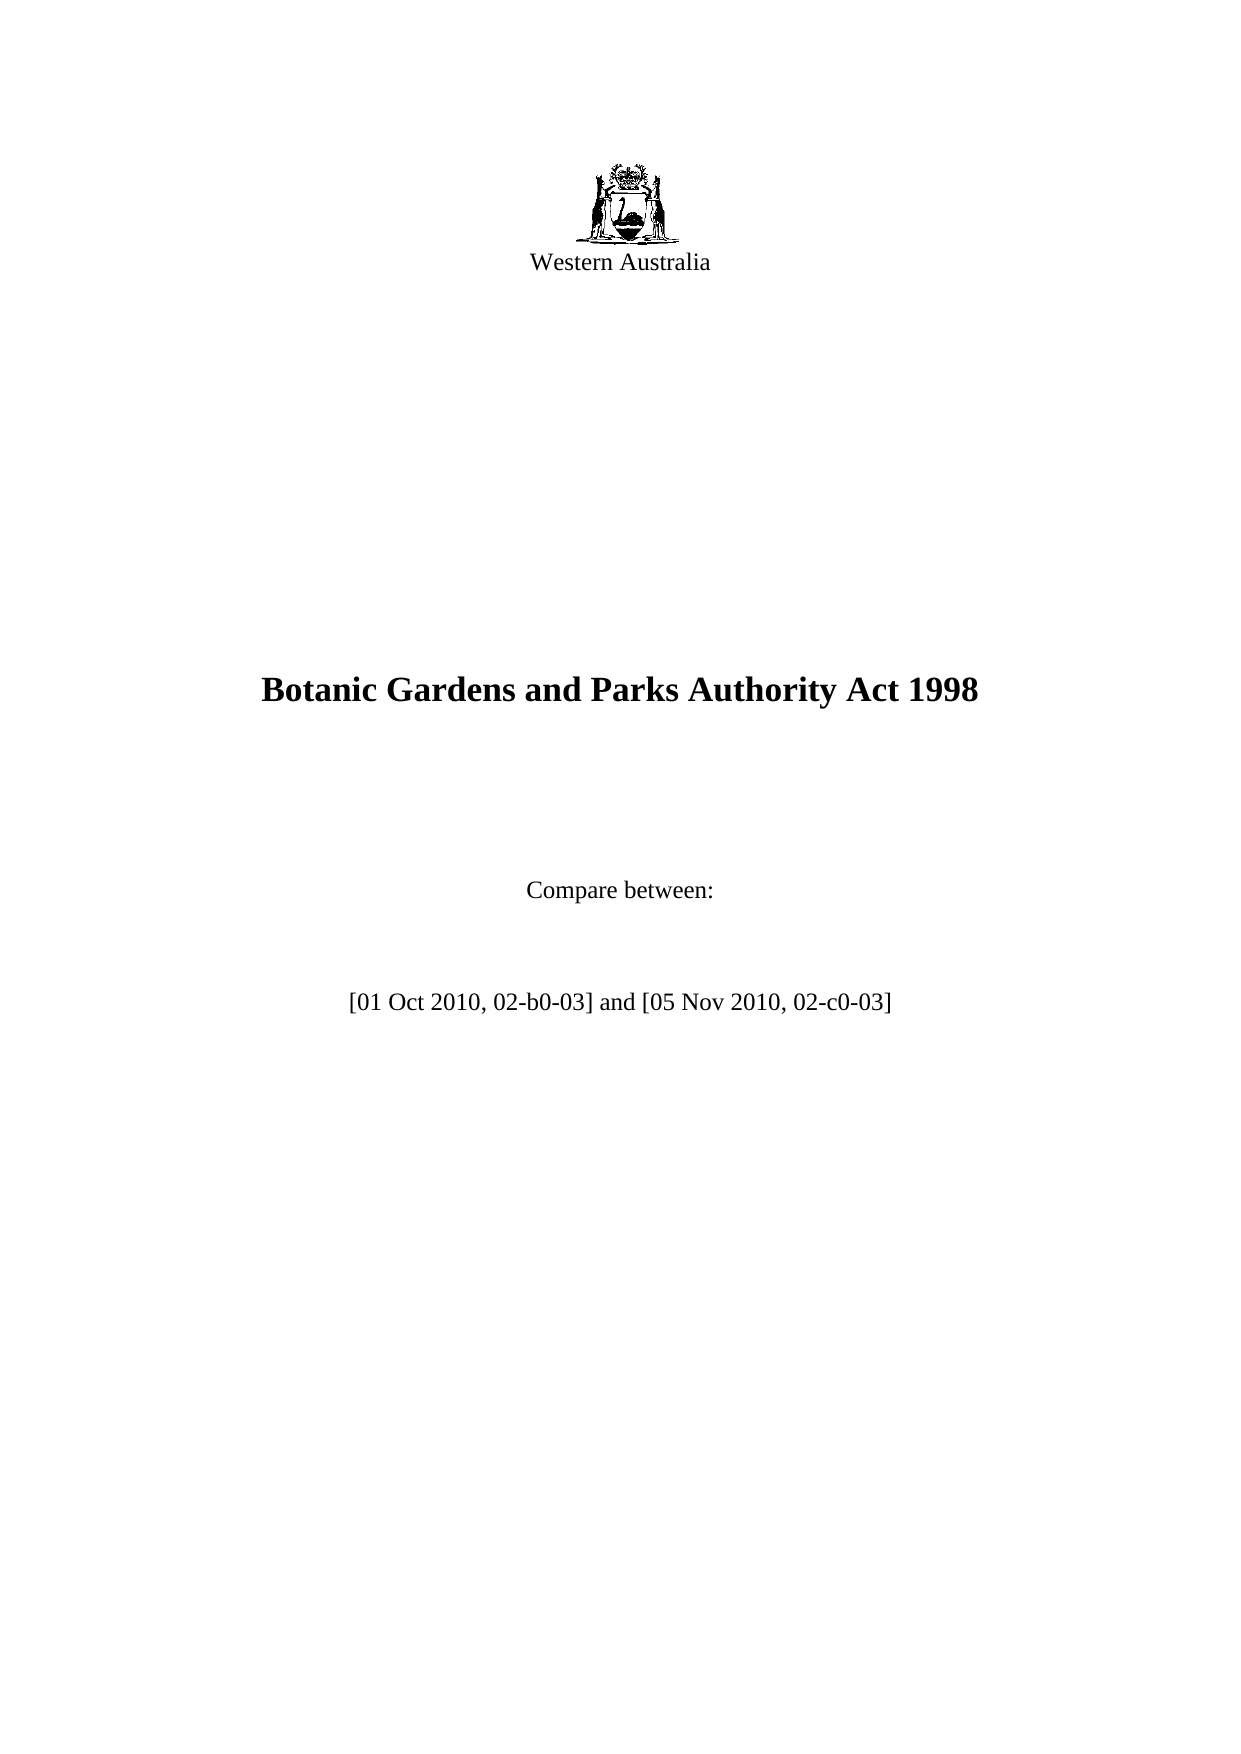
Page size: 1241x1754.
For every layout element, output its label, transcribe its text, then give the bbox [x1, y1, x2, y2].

text Compare between: [251, 875, 990, 904]
picture [575, 162, 679, 246]
text Western Australia [251, 247, 990, 276]
text Botanic Gardens and Parks Authority Act 1998 [251, 668, 990, 709]
text [01 Oct 2010, 02-b0-03] and [05 Nov 2010, 02-c0-03] [251, 987, 990, 1016]
